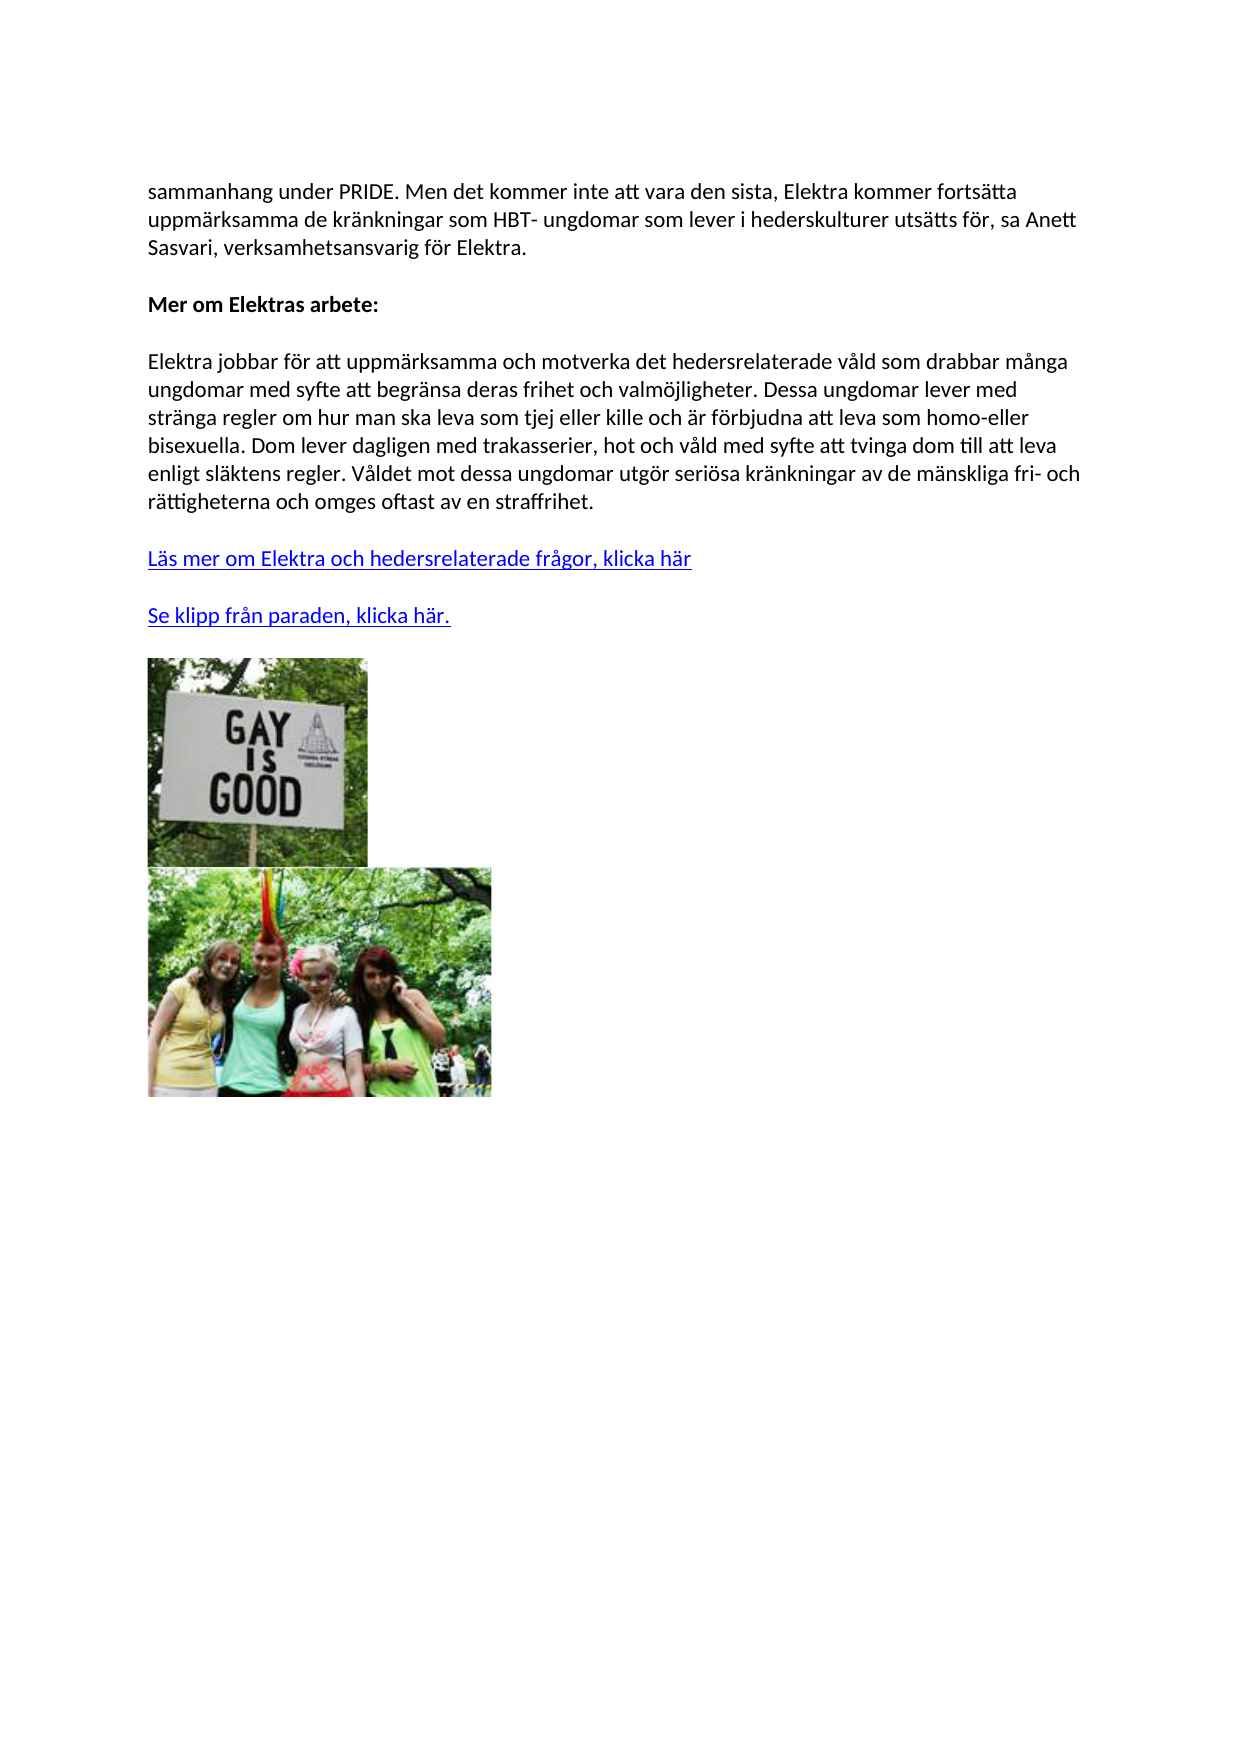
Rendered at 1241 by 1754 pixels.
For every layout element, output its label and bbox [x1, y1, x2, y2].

table_header [148, 148, 1093, 1096]
picture [147, 658, 492, 1097]
